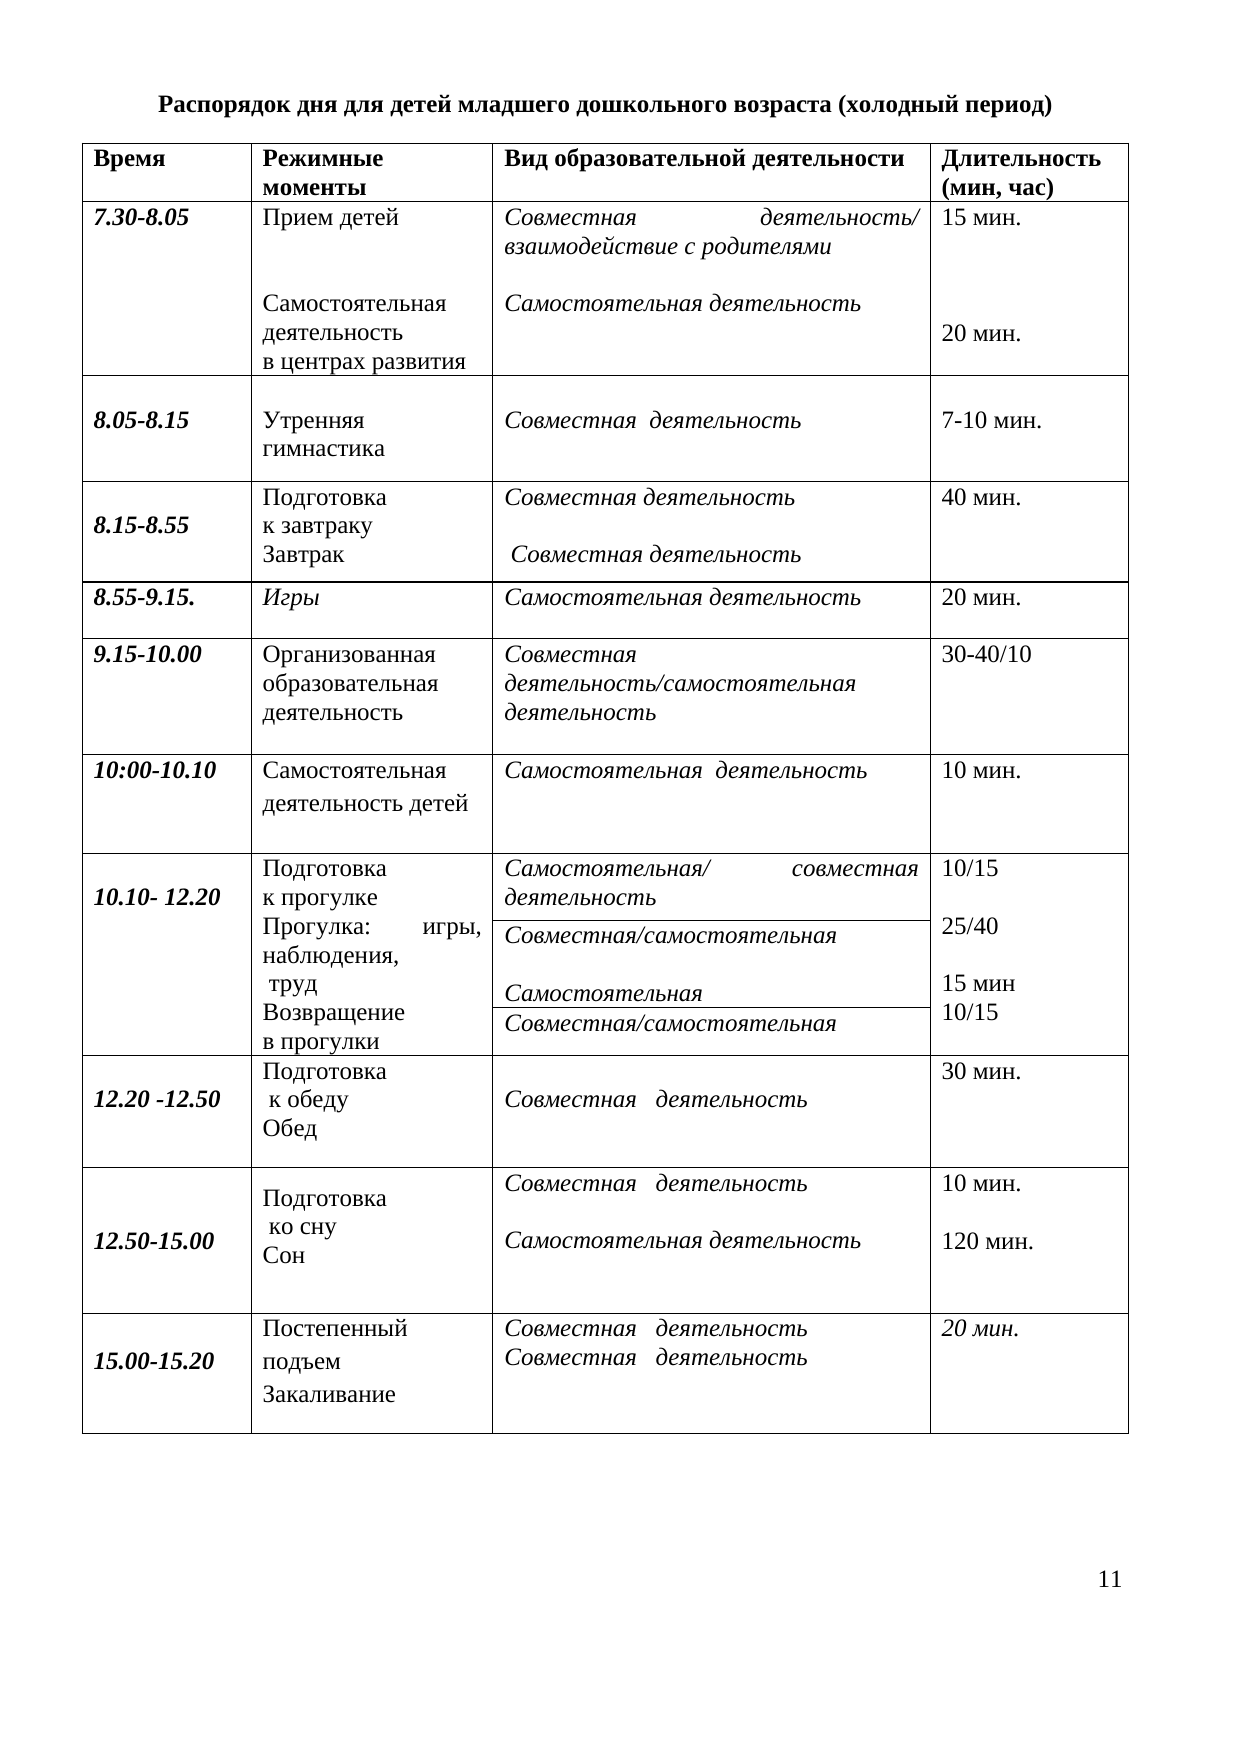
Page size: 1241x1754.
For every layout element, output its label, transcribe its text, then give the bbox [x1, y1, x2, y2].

table_cell Совместная деятельность [493, 376, 930, 481]
table_cell Совместная деятельность [493, 1056, 930, 1167]
table_cell 10 мин. 120 мин. [931, 1168, 1128, 1312]
table_cell Подготовка ко сну Сон [252, 1168, 492, 1312]
table_cell Совместная деятельность/ взаимодействие с родителями Самостоятельная деятельность [493, 202, 930, 375]
table_cell Самостоятельная деятельность [493, 583, 930, 638]
text Распорядок дня для детей младшего дошкольного возраста (холодный период) [89, 89, 1122, 117]
table_cell Подготовка к завтраку Завтрак [252, 482, 492, 581]
table_cell Самостоятельная деятельность детей [252, 755, 492, 852]
table_cell 20 мин. [931, 583, 1128, 638]
table_cell Игры [252, 583, 492, 638]
table_cell Подготовка к обеду Обед [252, 1056, 492, 1167]
table_cell 30 мин. [931, 1056, 1128, 1167]
table_header Время [83, 144, 251, 201]
table_cell 10/15 25/40 15 мин 10/15 [931, 854, 1128, 1055]
table_cell Постепенный подъем Закаливание [252, 1314, 492, 1433]
table_header Длительность (мин, час) [931, 144, 1128, 201]
table_header Вид образовательной деятельности [493, 144, 930, 201]
table_cell 10 мин. [931, 755, 1128, 852]
table_cell 8.55-9.15. [83, 583, 251, 638]
table_cell Совместная/самостоятельная Самостоятельная [493, 921, 930, 1007]
table_cell Совместная деятельность/самостоятельная деятельность [493, 639, 930, 754]
table_cell 8.05-8.15 [83, 376, 251, 481]
table_cell Прием детей Самостоятельная деятельность в центрах развития [252, 202, 492, 375]
table_cell Совместная/самостоятельная [493, 1008, 930, 1055]
table_cell Подготовка к прогулке Прогулка: игры, наблюдения, труд Возвращение в прогулки [252, 854, 492, 1055]
table_cell 9.15-10.00 [83, 639, 251, 754]
table_cell 10.10- 12.20 [83, 854, 251, 1055]
table_cell 12.20 -12.50 [83, 1056, 251, 1167]
table_cell 20 мин. [931, 1314, 1128, 1433]
table_cell 15 мин. 20 мин. [931, 202, 1128, 375]
table_cell Самостоятельная деятельность [493, 755, 930, 852]
table_cell 7-10 мин. [931, 376, 1128, 481]
table_cell 7.30-8.05 [83, 202, 251, 375]
table_cell Самостоятельная/ совместная деятельность [493, 854, 930, 919]
table_cell 30-40/10 [931, 639, 1128, 754]
table_cell Совместная деятельность Совместная деятельность [493, 482, 930, 581]
table_cell Совместная деятельность Самостоятельная деятельность [493, 1168, 930, 1312]
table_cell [493, 1314, 930, 1433]
table_cell Организованная образовательная деятельность [252, 639, 492, 754]
table_cell 10:00-10.10 [83, 755, 251, 852]
table_cell 8.15-8.55 [83, 482, 251, 581]
table_header Режимные моменты [252, 144, 492, 201]
table_cell Утренняя гимнастика [252, 376, 492, 481]
table_cell 12.50-15.00 [83, 1168, 251, 1312]
table_cell 15.00-15.20 [83, 1314, 251, 1433]
table_cell 40 мин. [931, 482, 1128, 581]
